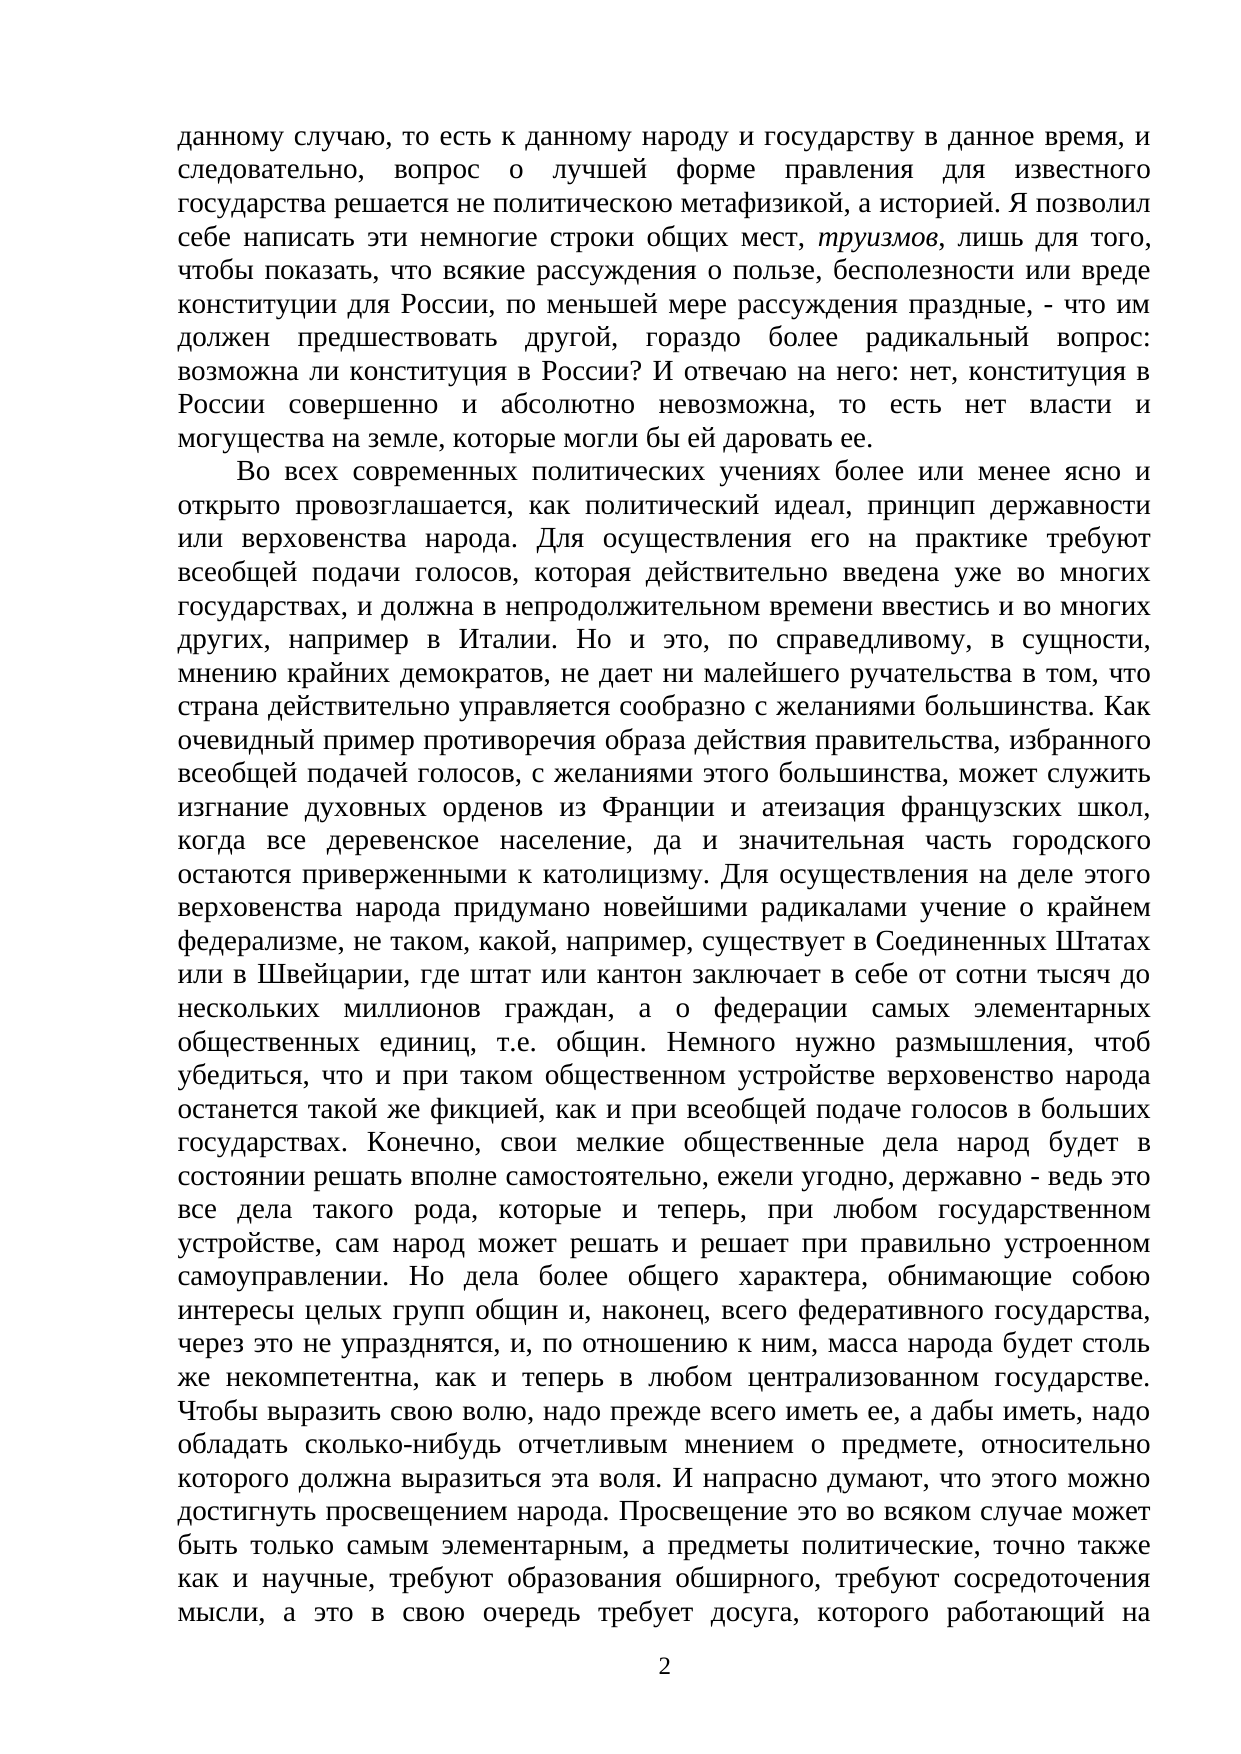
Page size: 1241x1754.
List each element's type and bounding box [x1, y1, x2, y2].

text [177, 453, 1152, 1627]
text [177, 118, 1152, 453]
